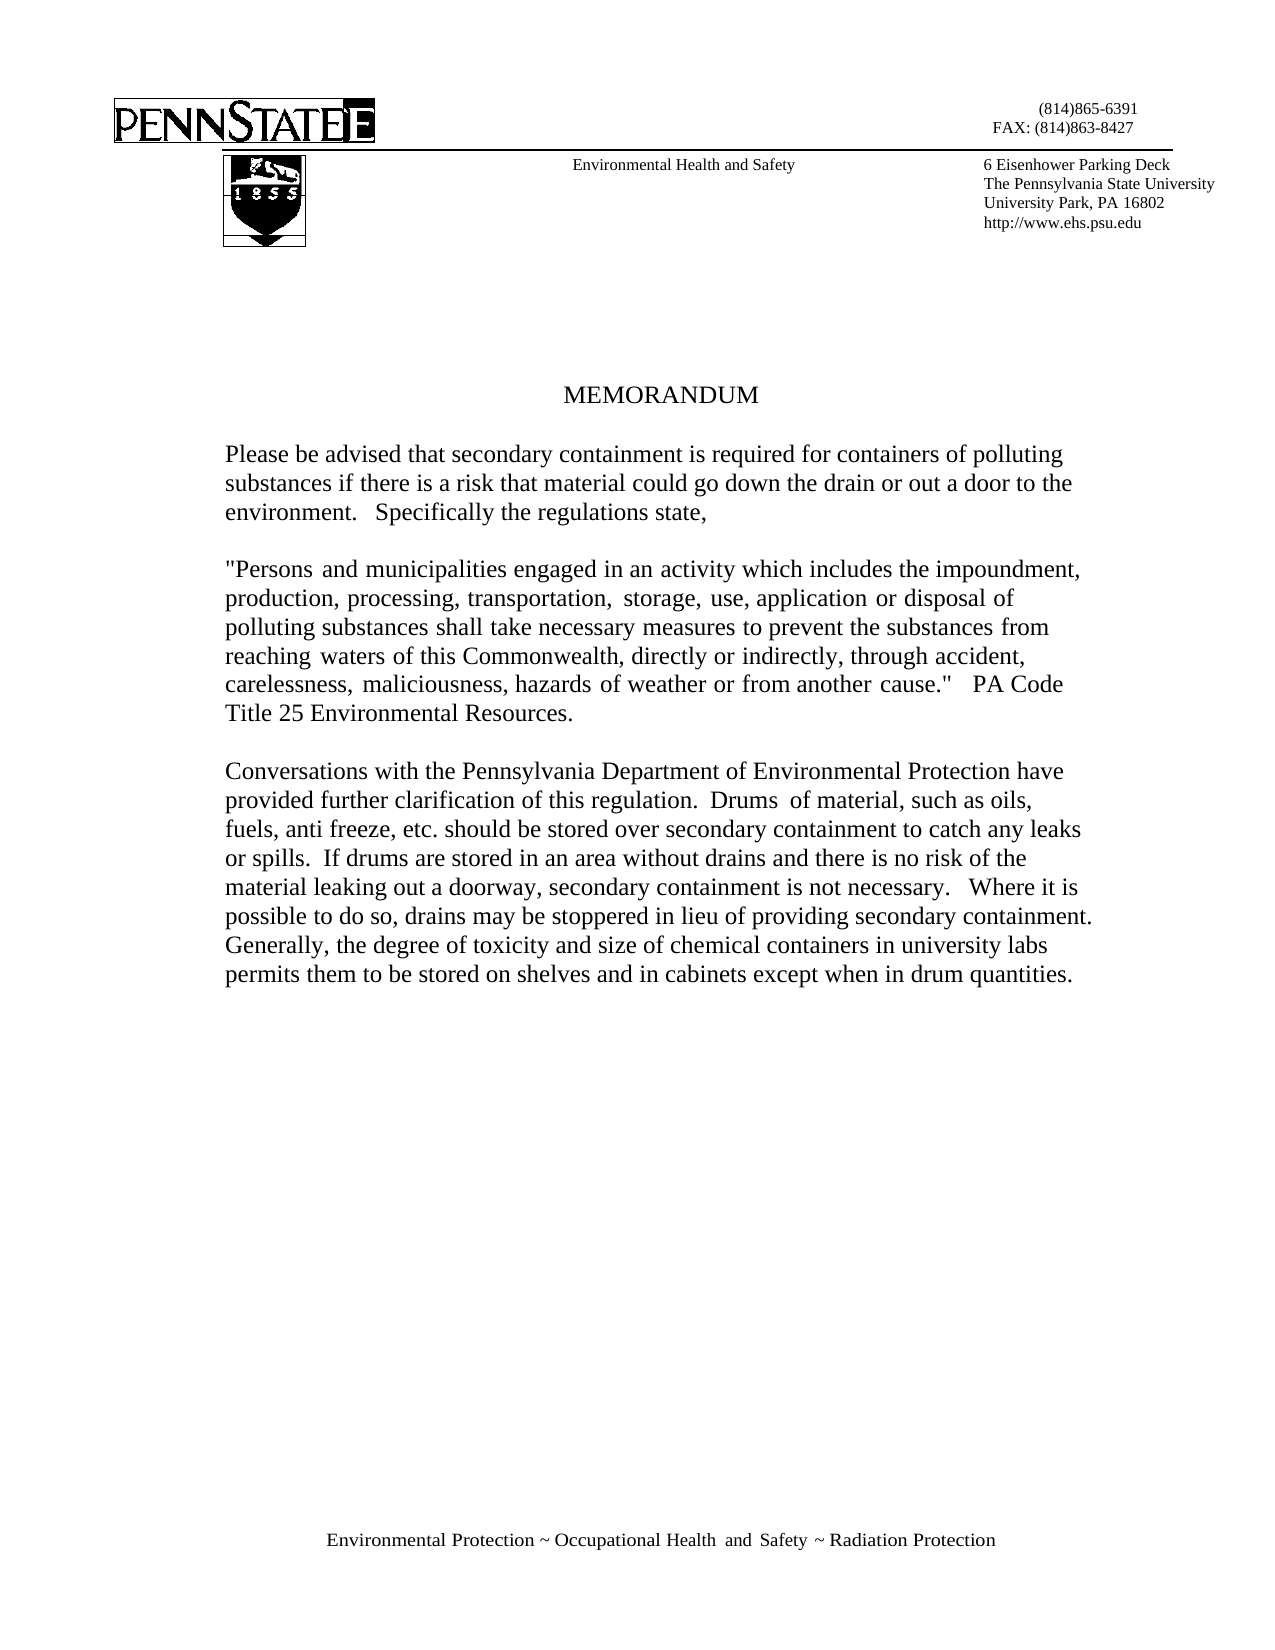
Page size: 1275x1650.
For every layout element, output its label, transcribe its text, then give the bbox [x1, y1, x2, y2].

picture [344, 137, 374, 142]
text Environmental Protection ~ Occupational Health and Safety ~ Radiation Protection [321, 1529, 1001, 1551]
text The Pennsylvania State University University Park, PA 16802 http://www.ehs.psu.edu [984, 174, 1219, 232]
text Please be advised that secondary containment is required for containers of polluting substances if there is a risk that material could go down the drain or out a door to the environment. Specifically the regulations state, [225, 439, 1080, 525]
text Environmental Health and Safety 6 Eisenhower Parking Deck [572, 155, 1227, 174]
picture [115, 99, 343, 142]
picture [224, 236, 305, 246]
text Conversations with the Pennsylvania Department of Environmental Protection have provided further clarification of this regulation. Drums of material, such as oils, fuels, anti freeze, etc. should be stored over secondary containment to catch any leaks or spills. If drums are stored in an area without drains and there is no risk of the material leaking out a doorway, secondary containment is not necessary. Where it is [225, 756, 1089, 901]
picture [224, 196, 305, 235]
text "Persons and municipalities engaged in an activity which includes the impoundment, production, processing, transportation, storage, use, application or disposal of polluting substances shall take necessary measures to prevent the substances from reaching waters of this Commonwealth, directly or indirectly, through accident, carelessness, maliciousness, hazards of weather or from another cause." PA Code Title 25 Environmental Resources. [225, 554, 1084, 727]
text MEMORANDUM [557, 381, 764, 409]
picture [224, 156, 305, 195]
text FAX: (814)863-8427 [179, 118, 1133, 137]
text Generally, the degree of toxicity and size of chemical containers in university labs permits them to be stored on shelves and in cabinets except when in drum quantities. [225, 930, 1080, 988]
text (814)865-6391 [179, 99, 1138, 118]
text possible to do so, drains may be stoppered in lieu of providing secondary containment. [225, 901, 1227, 930]
